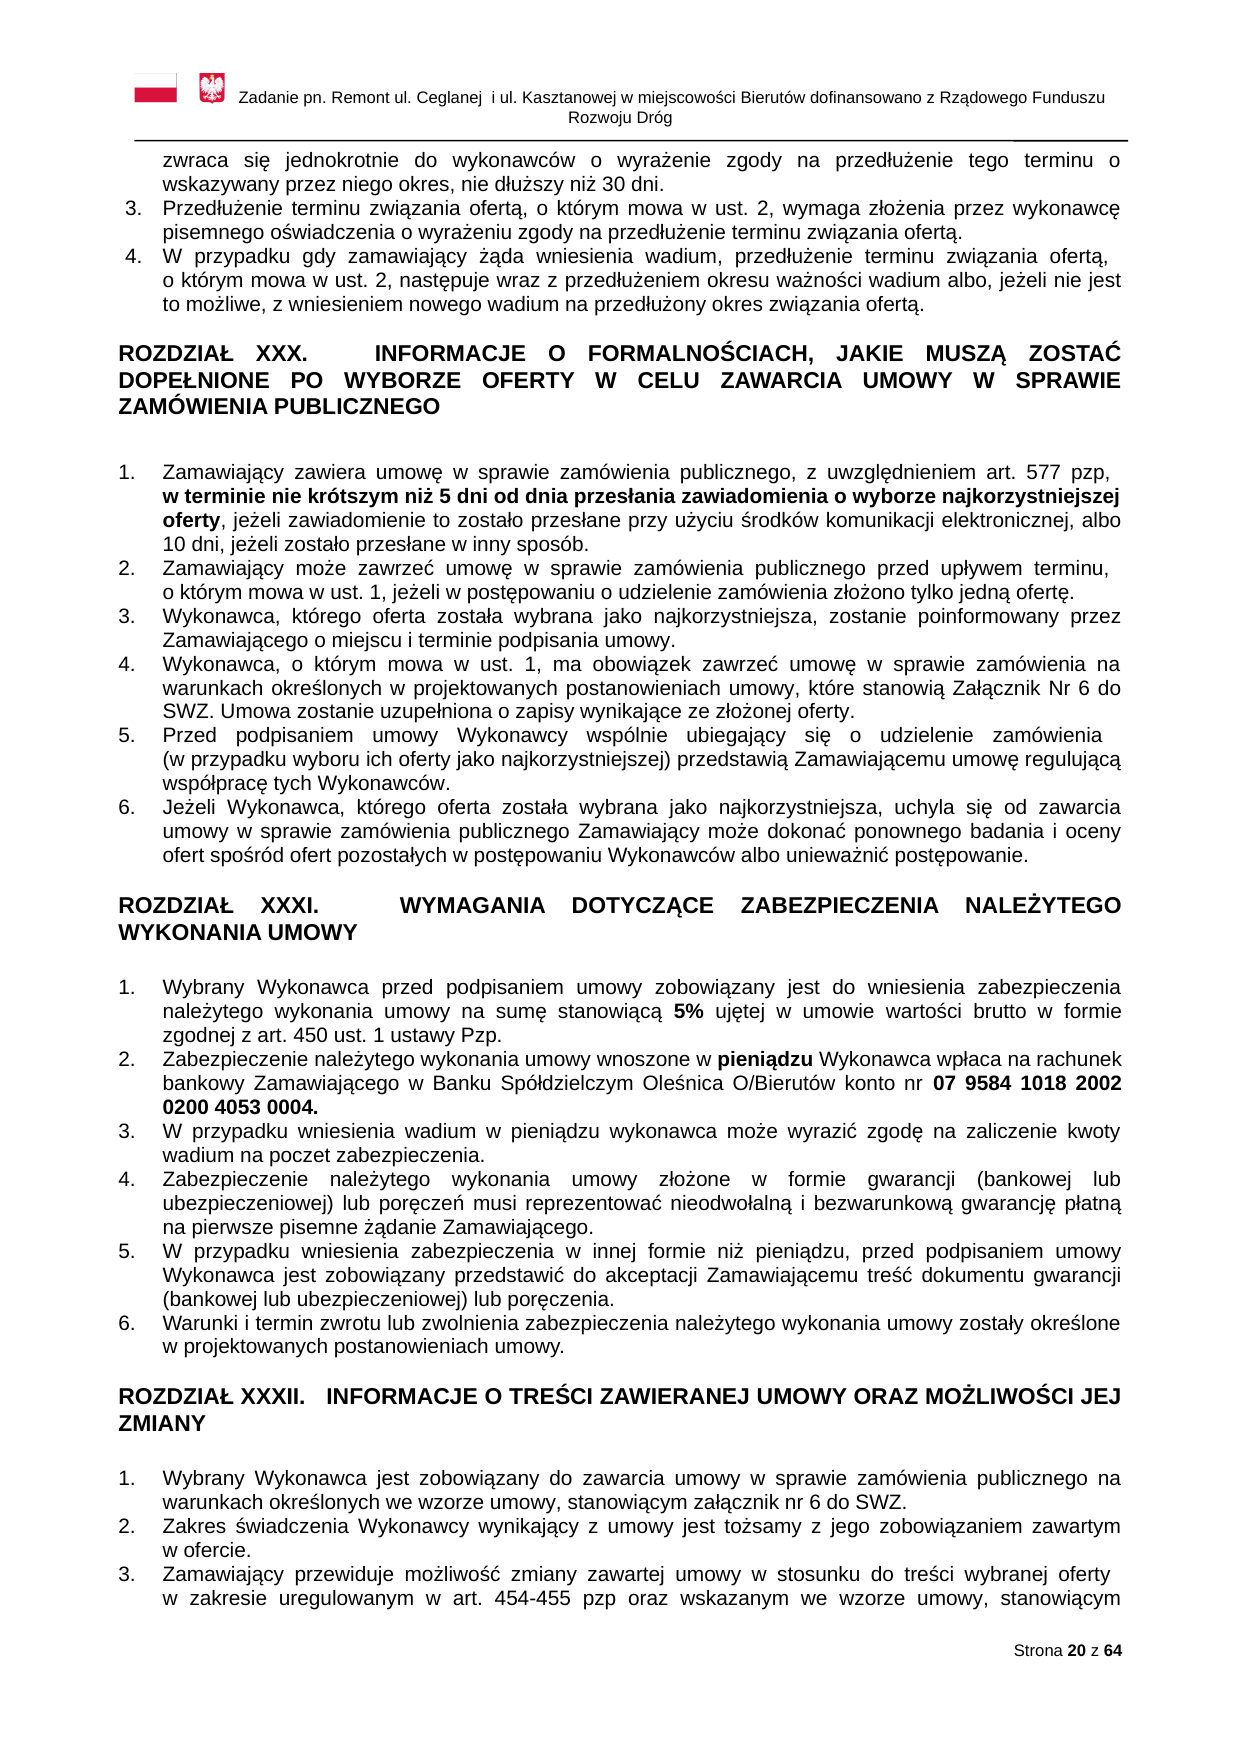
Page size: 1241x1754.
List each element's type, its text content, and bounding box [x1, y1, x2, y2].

list Jeżeli Wykonawca, którego oferta została wybrana jako najkorzystniejsza, uchyla się od zawarcia umowy w sprawie zamówienia publicznego Zamawiający może dokonać ponownego badania i oceny ofert spośród ofert pozostałych w postępowaniu Wykonawców albo unieważnić postępowanie. [118, 795, 1122, 867]
list Wybrany Wykonawca jest zobowiązany do zawarcia umowy w sprawie zamówienia publicznego na warunkach określonych we wzorze umowy, stanowiącym załącznik nr 6 do SWZ. [118, 1466, 1122, 1514]
list Zabezpieczenie należytego wykonania umowy złożone w formie gwarancji (bankowej lub ubezpieczeniowej) lub poręczeń musi reprezentować nieodwołalną i bezwarunkową gwarancję płatną na pierwsze pisemne żądanie Zamawiającego. [118, 1167, 1122, 1238]
list Warunki i termin zwrotu lub zwolnienia zabezpieczenia należytego wykonania umowy zostały określone w projektowanych postanowieniach umowy. [118, 1310, 1122, 1358]
list W przypadku gdy zamawiający żąda wniesienia wadium, przedłużenie terminu związania ofertą, o którym mowa w ust. 2, następuje wraz z przedłużeniem okresu ważności wadium albo, jeżeli nie jest to możliwe, z wniesieniem nowego wadium na przedłużony okres związania ofertą. [125, 243, 1122, 315]
list W przypadku wniesienia wadium w pieniądzu wykonawca może wyrazić zgodę na zaliczenie kwoty wadium na poczet zabezpieczenia. [118, 1119, 1122, 1167]
picture [134, 73, 225, 104]
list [118, 1562, 1122, 1610]
list Przedłużenie terminu związania ofertą, o którym mowa w ust. 2, wymaga złożenia przez wykonawcę pisemnego oświadczenia o wyrażeniu zgody na przedłużenie terminu związania ofertą. [125, 196, 1122, 243]
list Zamawiający może zawrzeć umowę w sprawie zamówienia publicznego przed upływem terminu, o którym mowa w ust. 1, jeżeli w postępowaniu o udzielenie zamówienia złożono tylko jedną ofertę. [118, 556, 1122, 603]
subtitle ROZDZIAŁ XXXI. WYMAGANIA DOTYCZĄCE ZABEZPIECZENIA NALEŻYTEGO WYKONANIA UMOWY [118, 892, 1122, 945]
list Wykonawca, o którym mowa w ust. 1, ma obowiązek zawrzeć umowę w sprawie zamówienia na warunkach określonych w projektowanych postanowieniach umowy, które stanowią Załącznik Nr 6 do SWZ. Umowa zostanie uzupełniona o zapisy wynikające ze złożonej oferty. [118, 651, 1122, 723]
subtitle ROZDZIAŁ XXXII. InFORMACJE O TREŚCI ZAWIERANEJ UMOWY ORAZ MOŻLIWOŚCI JEJ ZMIANY [118, 1383, 1122, 1436]
list Zakres świadczenia Wykonawcy wynikający z umowy jest tożsamy z jego zobowiązaniem zawartym w ofercie. [118, 1514, 1122, 1562]
list Zamawiający zawiera umowę w sprawie zamówienia publicznego, z uwzględnieniem art. 577 pzp, w terminie nie krótszym niż 5 dni od dnia przesłania zawiadomienia o wyborze najkorzystniejszej oferty, jeżeli zawiadomienie to zostało przesłane przy użyciu środków komunikacji elektronicznej, albo 10 dni, jeżeli zostało przesłane w inny sposób. [118, 460, 1122, 556]
list W przypadku wniesienia zabezpieczenia w innej formie niż pieniądzu, przed podpisaniem umowy Wykonawca jest zobowiązany przedstawić do akceptacji Zamawiającemu treść dokumentu gwarancji (bankowej lub ubezpieczeniowej) lub poręczenia. [118, 1238, 1122, 1310]
list Przed podpisaniem umowy Wykonawcy wspólnie ubiegający się o udzielenie zamówienia (w przypadku wyboru ich oferty jako najkorzystniejszej) przedstawią Zamawiającemu umowę regulującą współpracę tych Wykonawców. [118, 723, 1122, 795]
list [125, 148, 1122, 196]
list Wykonawca, którego oferta została wybrana jako najkorzystniejsza, zostanie poinformowany przez Zamawiającego o miejscu i terminie podpisania umowy. [118, 603, 1122, 651]
subtitle ROZDZIAŁ XXX. INFORMACJE O FORMALNOŚCIACH, JAKIE MUSZĄ ZOSTAĆ DOPEŁNIONE PO WYBORZE OFERTY W CELU ZAWARCIA UMOWY W SPRAWIE ZAMÓWIENIA PUBLICZNEGO [118, 340, 1122, 419]
list Zabezpieczenie należytego wykonania umowy wnoszone w pieniądzu Wykonawca wpłaca na rachunek bankowy Zamawiającego w Banku Spółdzielczym Oleśnica O/Bierutów konto nr 07 9584 1018 2002 0200 4053 0004. [118, 1047, 1122, 1119]
list Wybrany Wykonawca przed podpisaniem umowy zobowiązany jest do wniesienia zabezpieczenia należytego wykonania umowy na sumę stanowiącą 5% ujętej w umowie wartości brutto w formie zgodnej z art. 450 ust. 1 ustawy Pzp. [118, 975, 1122, 1047]
